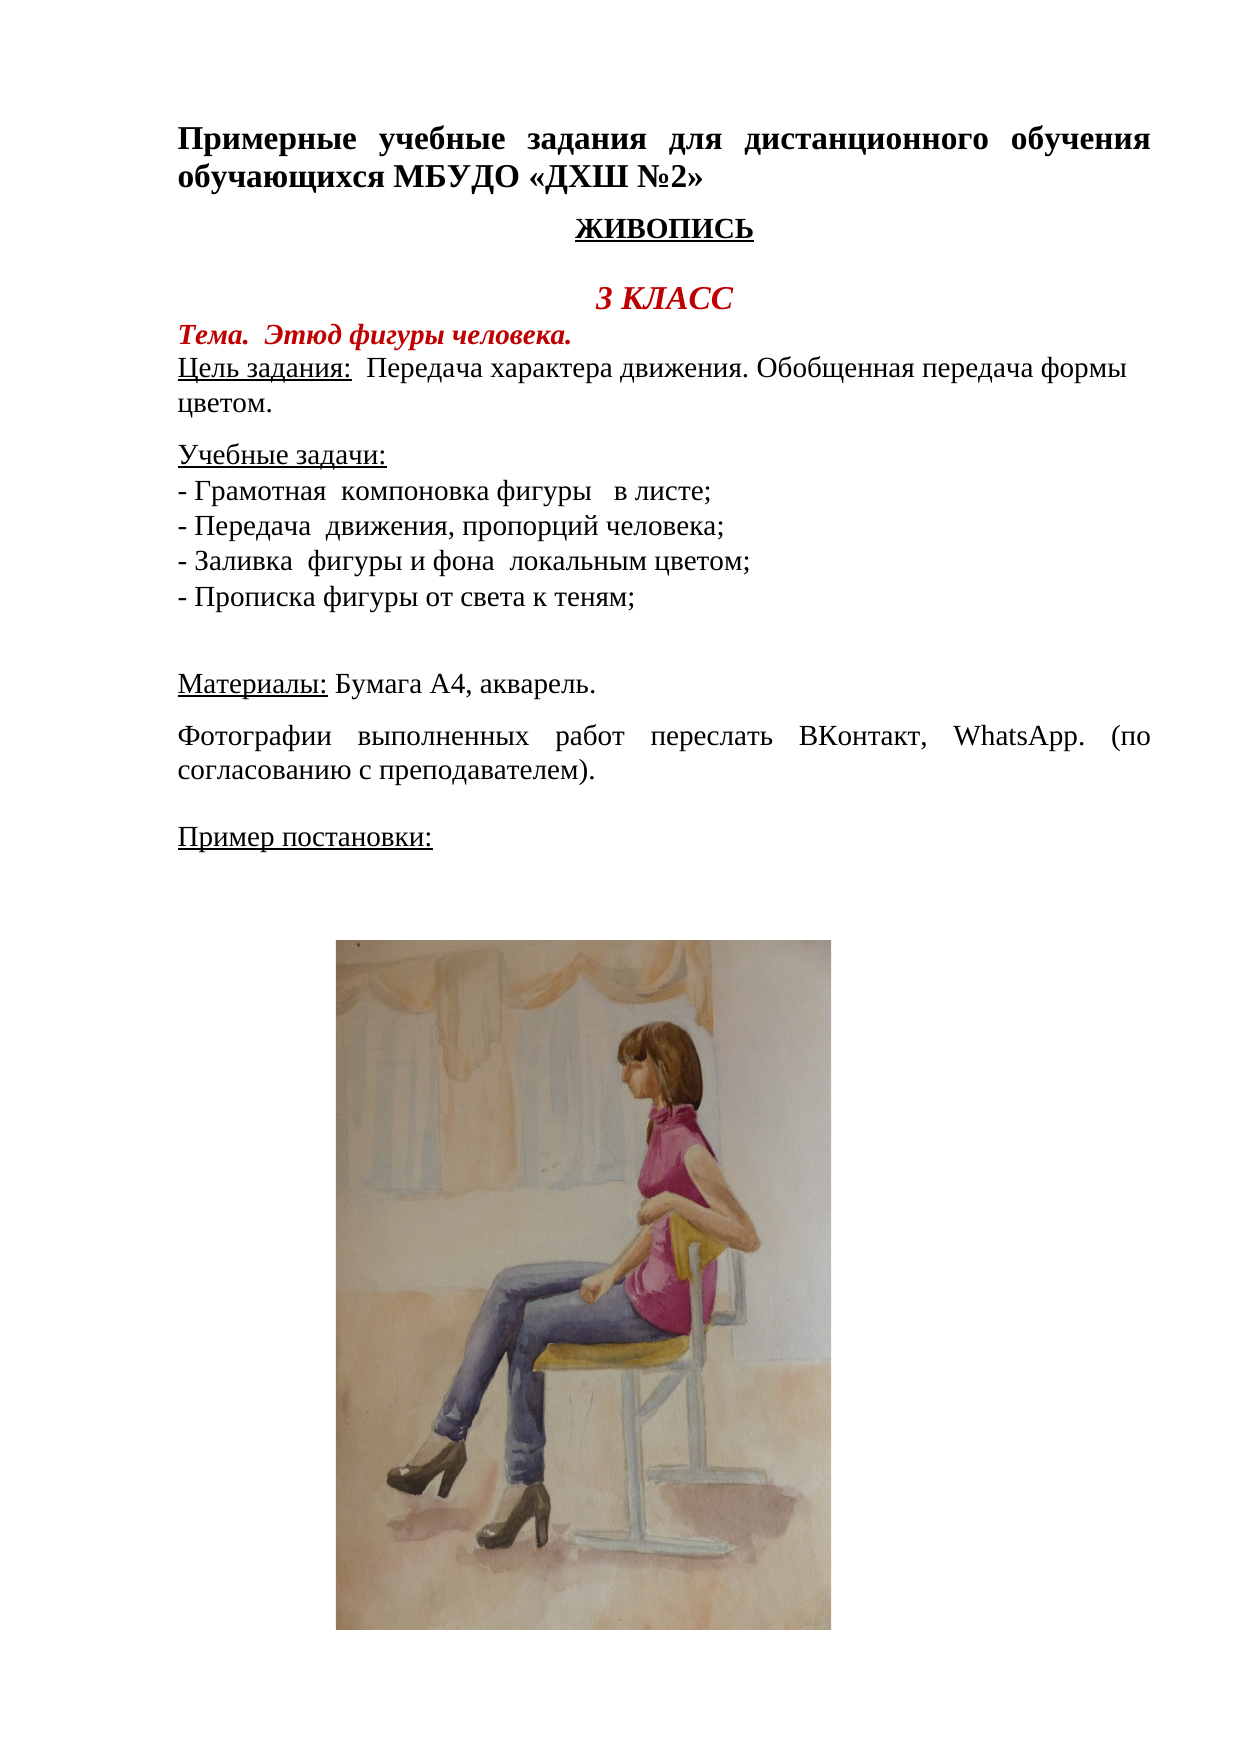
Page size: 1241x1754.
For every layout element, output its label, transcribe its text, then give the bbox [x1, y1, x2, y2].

text Фотографии выполненных работ переслать ВКонтакт, WhatsApp. (по согласованию с преподавателем). [177, 718, 1152, 785]
picture [334, 940, 831, 1628]
text Материалы: Бумага А4, акварель. [177, 666, 1152, 700]
text Учебные задачи: [177, 437, 1152, 471]
text Примерные учебные задания для дистанционного обучения обучающихся МБУДО «ДХШ №2» [177, 118, 1152, 195]
text 3 КЛАСС [177, 278, 1152, 317]
text - Заливка фигуры и фона локальным цветом; [177, 543, 1152, 577]
text - Грамотная компоновка фигуры в листе; [177, 473, 1152, 506]
text - Прописка фигуры от света к теням; [177, 579, 1152, 612]
text Тема. Этюд фигуры человека. [177, 317, 1152, 350]
text ЖИВОПИСЬ [177, 211, 1152, 245]
text Пример постановки: [177, 819, 1152, 852]
text Цель задания: Передача характера движения. Обобщенная передача формы цветом. [177, 350, 1152, 419]
text - Передача движения, пропорций человека; [177, 508, 1152, 541]
